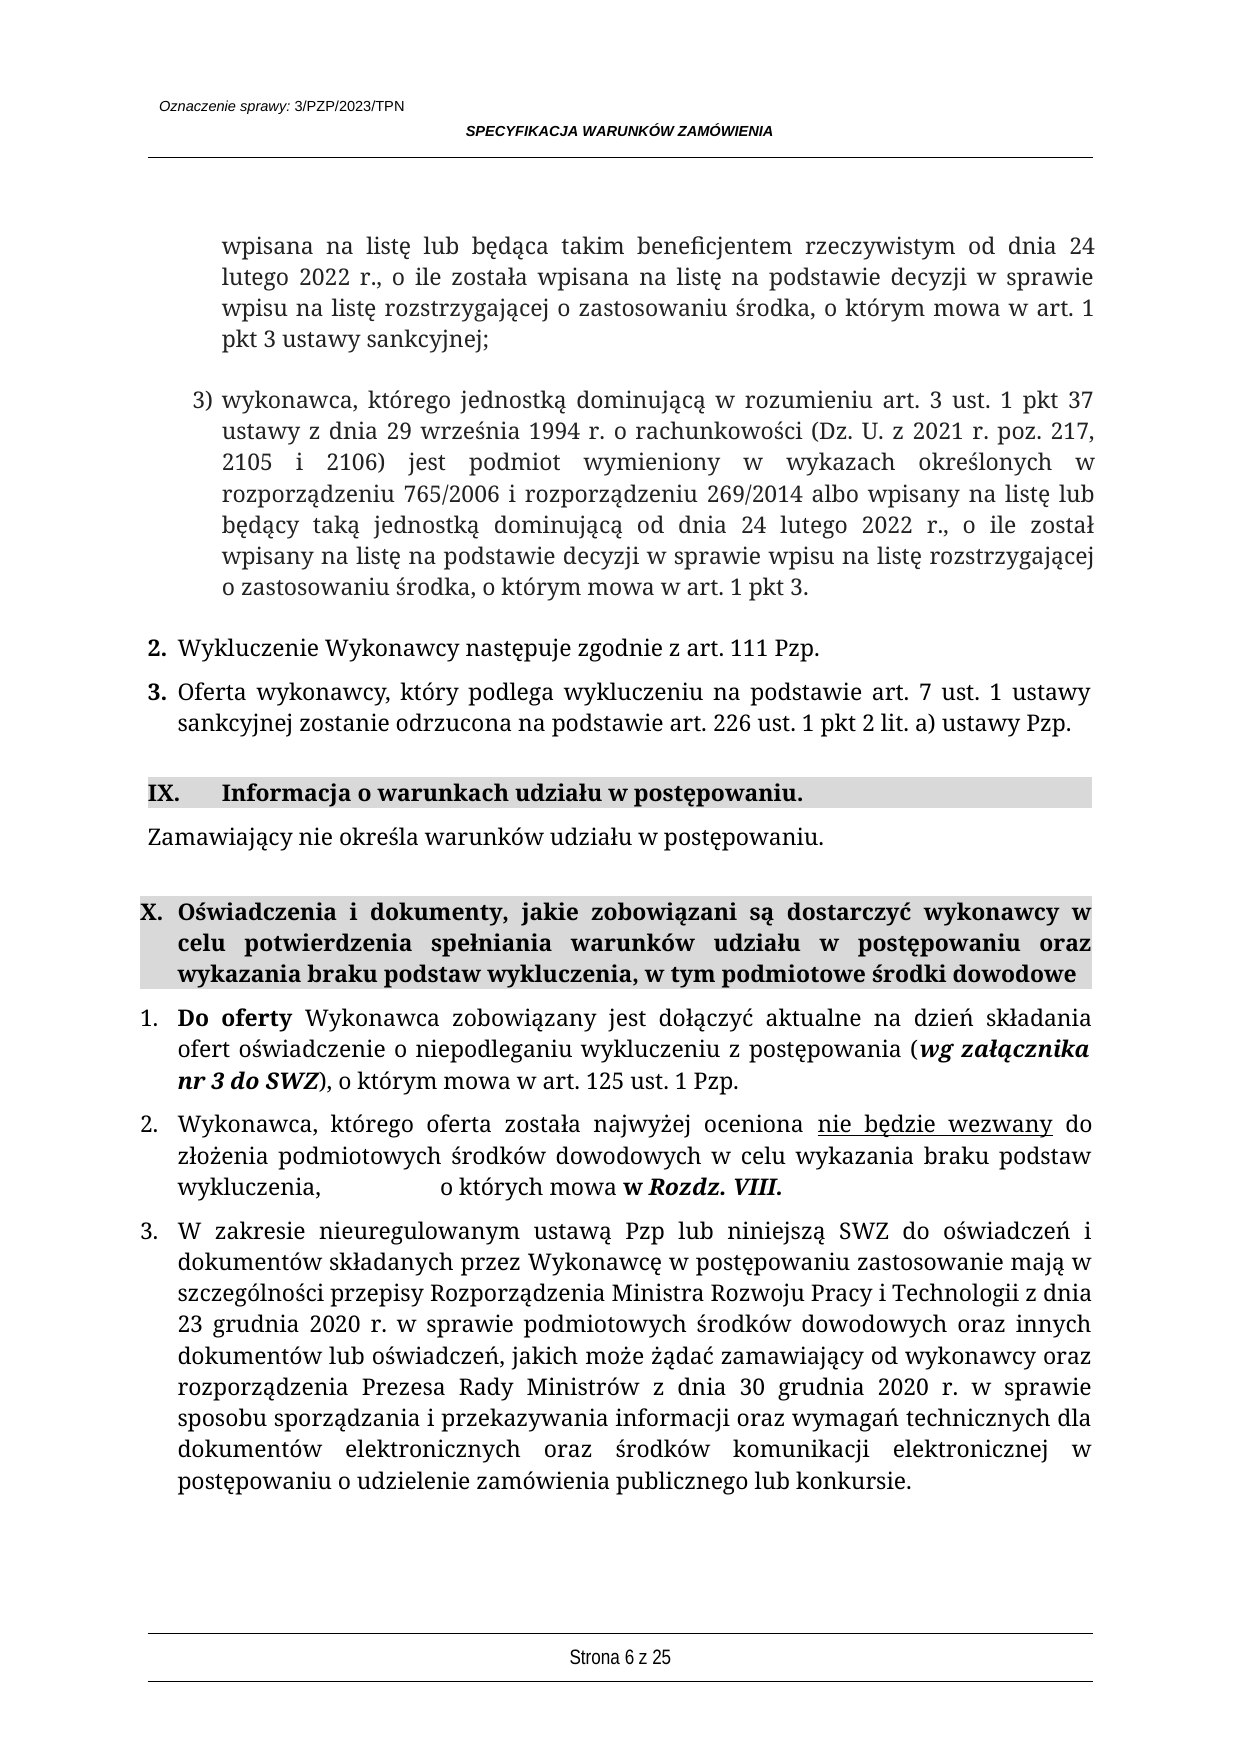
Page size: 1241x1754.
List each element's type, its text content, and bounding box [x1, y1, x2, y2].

list wykonawca, którego jednostką dominującą w rozumieniu art. 3 ust. 1 pkt 37 ustawy z dnia 29 września 1994 r. o rachunkowości (Dz. U. z 2021 r. poz. 217, 2105 i 2106) jest podmiot wymieniony w wykazach określonych w rozporządzeniu 765/2006 i rozporządzeniu 269/2014 albo wpisany na listę lub będący taką jednostką dominującą od dnia 24 lutego 2022 r., o ile został wpisany na listę na podstawie decyzji w sprawie wpisu na listę rozstrzygającej o zastosowaniu środka, o którym mowa w art. 1 pkt 3. [192, 384, 1096, 602]
list Oferta wykonawcy, który podlega wykluczeniu na podstawie art. 7 ust. 1 ustawy sankcyjnej zostanie odrzucona na podstawie art. 226 ust. 1 pkt 2 lit. a) ustawy Pzp. [148, 675, 1092, 738]
list Wykluczenie Wykonawcy następuje zgodnie z art. 111 Pzp. [148, 632, 1092, 663]
text Zamawiający nie określa warunków udziału w postępowaniu. [148, 821, 1092, 852]
list Wykonawca, którego oferta została najwyżej oceniona nie będzie wezwany do złożenia podmiotowych środków dowodowych w celu wykazania braku podstaw wykluczenia, o których mowa w Rozdz. VIII. [140, 1108, 1092, 1202]
list Oświadczenia i dokumenty, jakie zobowiązani są dostarczyć wykonawcy w celu potwierdzenia spełniania warunków udziału w postępowaniu oraz wykazania braku podstaw wykluczenia, w tym podmiotowe środki dowodowe [140, 896, 1092, 989]
list W zakresie nieuregulowanym ustawą Pzp lub niniejszą SWZ do oświadczeń i dokumentów składanych przez Wykonawcę w postępowaniu zastosowanie mają w szczególności przepisy Rozporządzenia Ministra Rozwoju Pracy i Technologii z dnia 23 grudnia 2020 r. w sprawie podmiotowych środków dowodowych oraz innych dokumentów lub oświadczeń, jakich może żądać zamawiający od wykonawcy oraz rozporządzenia Prezesa Rady Ministrów z dnia 30 grudnia 2020 r. w sprawie sposobu sporządzania i przekazywania informacji oraz wymagań technicznych dla dokumentów elektronicznych oraz środków komunikacji elektronicznej w postępowaniu o udzielenie zamówienia publicznego lub konkursie. [140, 1214, 1092, 1496]
list Do oferty Wykonawca zobowiązany jest dołączyć aktualne na dzień składania ofert oświadczenie o niepodleganiu wykluczeniu z postępowania (wg załącznika nr 3 do SWZ), o którym mowa w art. 125 ust. 1 Pzp. [140, 1002, 1092, 1096]
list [192, 229, 1096, 354]
list Informacja o warunkach udziału w postępowaniu. [148, 777, 1092, 808]
